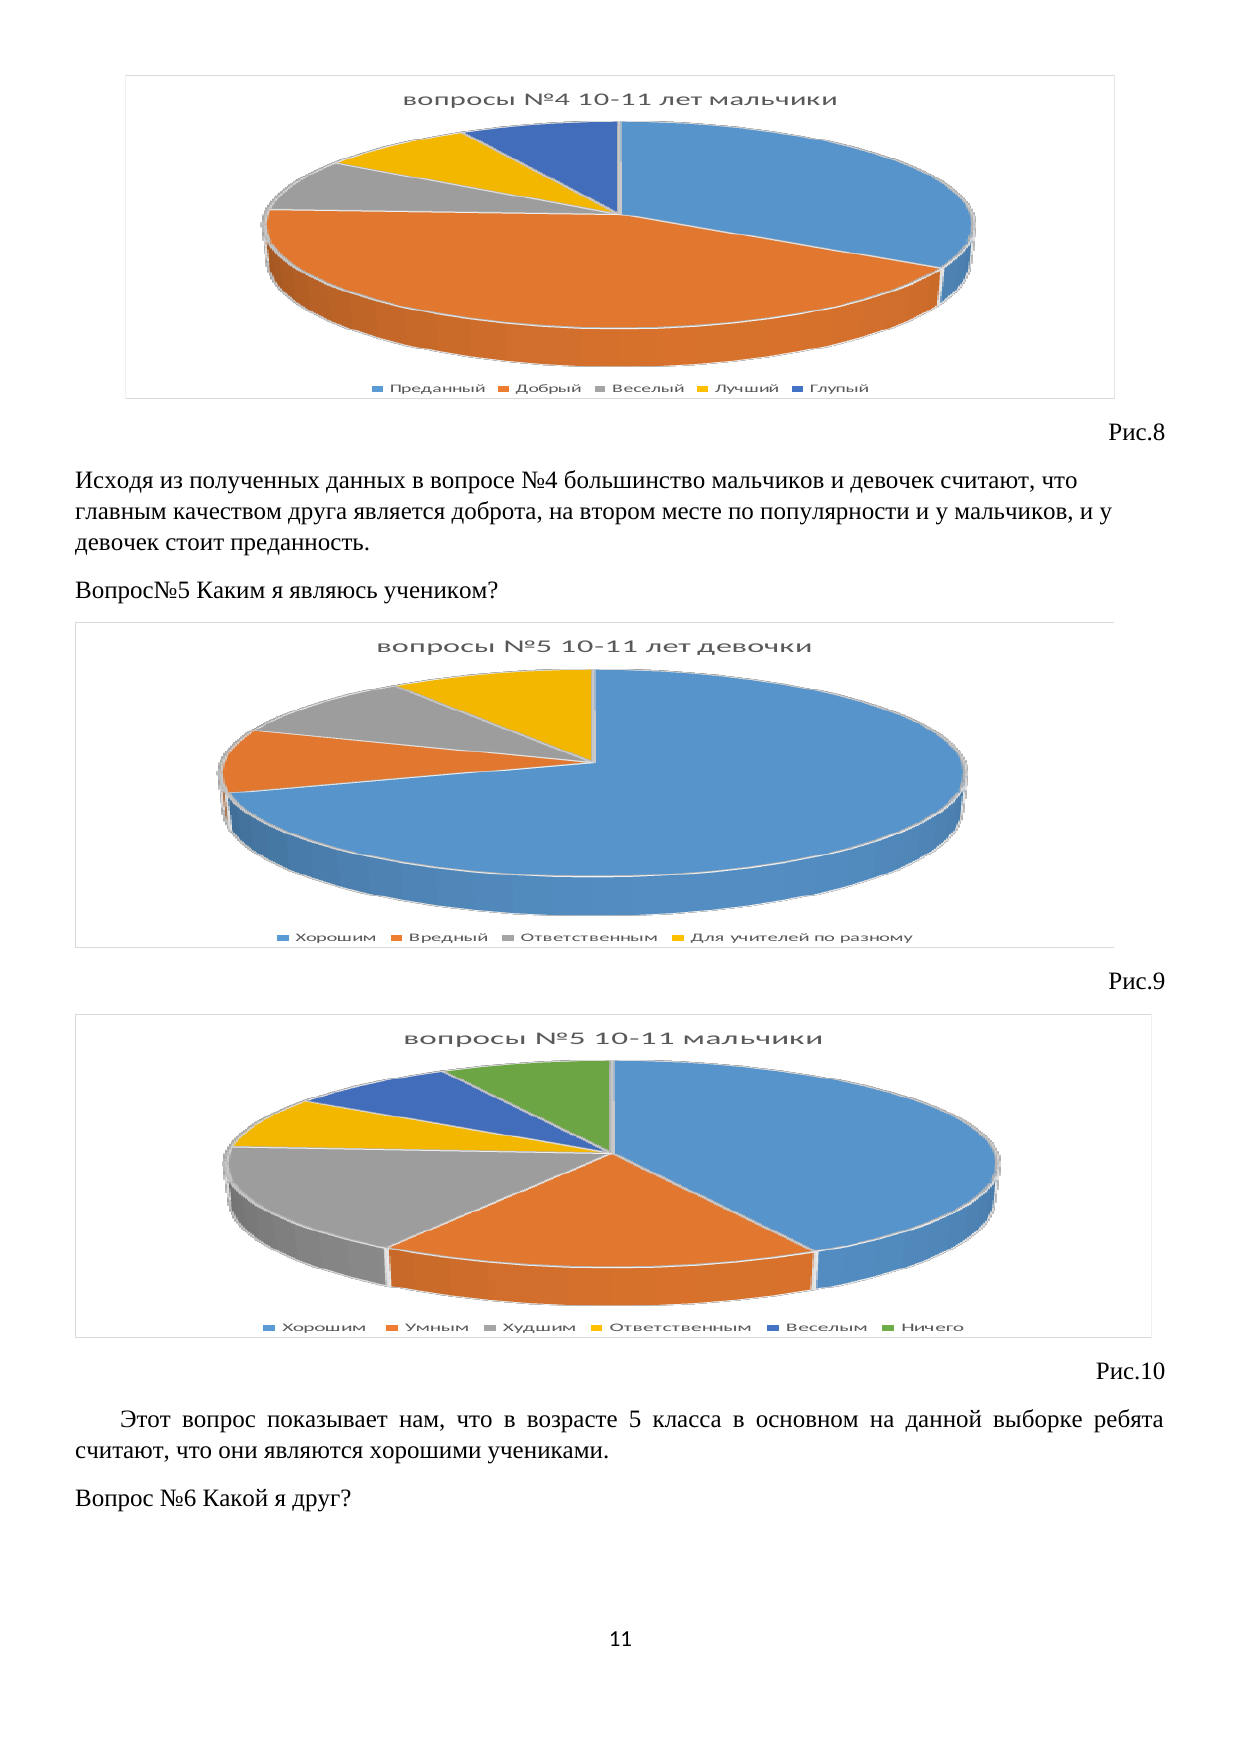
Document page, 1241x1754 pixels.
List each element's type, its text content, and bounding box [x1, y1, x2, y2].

text Вопрос№5 Каким я являюсь учеником? [75, 575, 1165, 603]
text Вопрос №6 Какой я друг? [75, 1483, 1165, 1512]
text Рис.8 [75, 417, 1165, 446]
text Рис.9 [75, 966, 1165, 995]
text Исходя из полученных данных в вопросе №4 большинство мальчиков и девочек считают, что главным качеством друга является доброта, на втором месте по популярности и у мальчиков, и у девочек стоит преданность. [75, 465, 1165, 556]
text Рис.10 [75, 1356, 1165, 1385]
text Этот вопрос показывает нам, что в возрасте 5 класса в основном на данной выборке ребята считают, что они являются хорошими учениками. [75, 1404, 1165, 1464]
